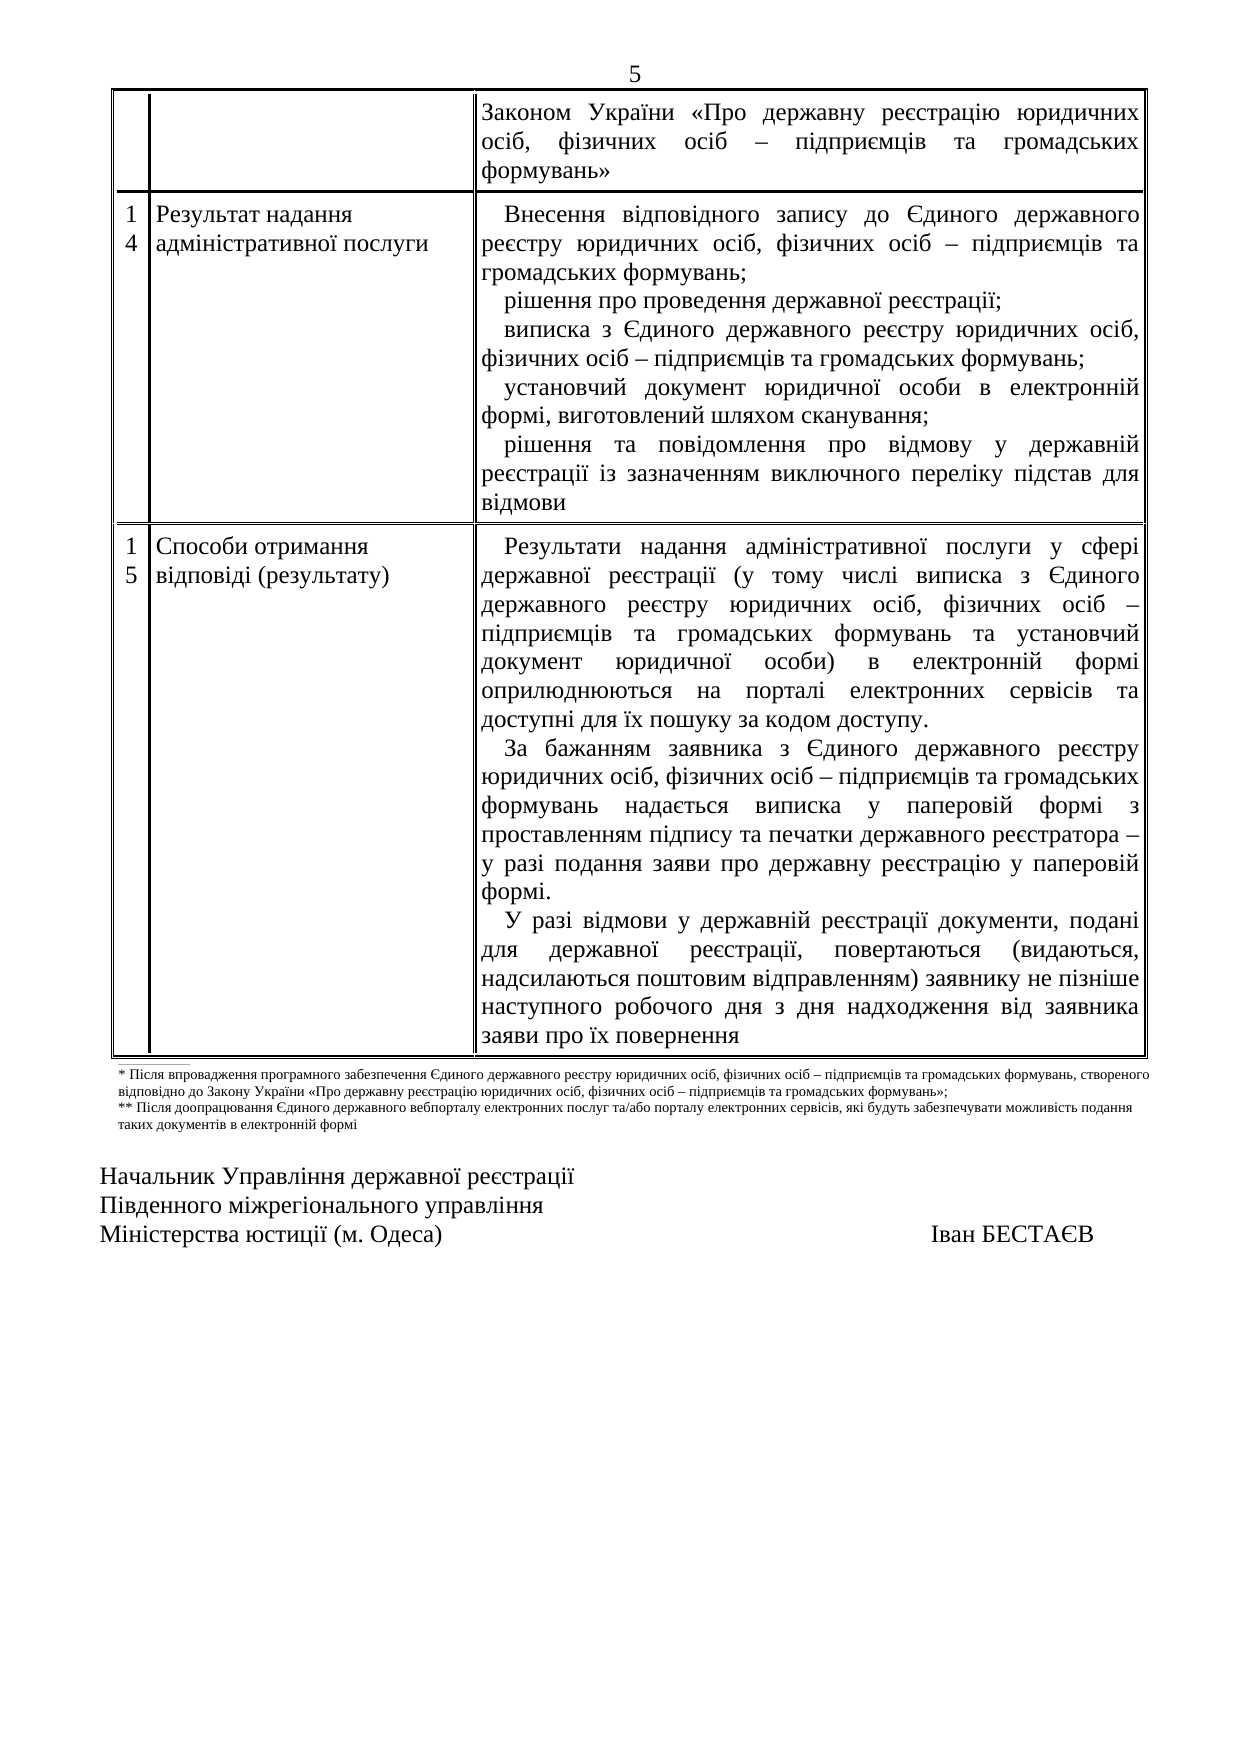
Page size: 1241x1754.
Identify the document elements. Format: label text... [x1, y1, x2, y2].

table_cell 14 [114, 190, 148, 522]
table_cell Результат надання адміністративної послуги [151, 193, 473, 522]
text Південного міжрегіонального управління [99, 1190, 1152, 1219]
text Міністерства юстиції ​(м. Одеса) Іван БЕСТАЄВ [99, 1219, 1152, 1248]
table_cell 15 [113, 522, 149, 1055]
text ** Після доопрацювання Єдиного державного вебпорталу електронних послуг та/або порталу електронних сервісів, які будуть забезпечувати можливість подання [103, 1099, 1152, 1116]
table_cell Способи отримання відповіді (результату) [149, 522, 475, 1055]
table_cell 13 [114, 91, 149, 190]
text * Після впровадження програмного забезпечення Єдиного державного реєстру юридичних осіб, фізичних осіб – підприємців та громадських формувань, створеного відповідно до Закону України «Про державну реєстрацію юридичних осіб, фізичних осіб – підприємців та громадських формувань»; [118, 1066, 1152, 1099]
table_cell Результати надання адміністративної послуги у сфері державної реєстрації (у тому числі виписка з Єдиного державного реєстру юридичних осіб, фізичних осіб – підприємців та громадських формувань та установчий документ юридичної особи) в електронній формі оприлюднюються на порталі електронних сервісів та доступні для їх пошуку за кодом доступу. За бажанням заявника з Єдиного державного реєстру юридичних осіб, фізичних осіб – підприємців та громадських формувань надається виписка у паперовій формі з проставленням підпису та печатки державного реєстратора – у разі подання заяви про державну реєстрацію у паперовій формі. У разі відмови у державній реєстрації документи, подані для державної реєстрації, повертаються (видаються, надсилаються поштовим відправленням) заявнику не пізніше наступного робочого дня з дня надходження від заявника заяви про їх повернення [475, 522, 1146, 1055]
text Начальник Управління державної реєстрації [99, 1161, 1152, 1190]
text таких документів в електронній формі [103, 1116, 1152, 1133]
table_cell Внесення відповідного запису до Єдиного державного реєстру юридичних осіб, фізичних осіб – підприємців та громадських формувань; рішення про проведення державної реєстрації; виписка з Єдиного державного реєстру юридичних осіб, фізичних осіб – підприємців та громадських формувань; установчий документ юридичної особи в електронній формі, виготовлений шляхом сканування; рішення та повідомлення про відмову у державній реєстрації із зазначенням виключного переліку підстав для відмови [477, 190, 1144, 522]
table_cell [475, 91, 1144, 190]
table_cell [149, 90, 475, 190]
